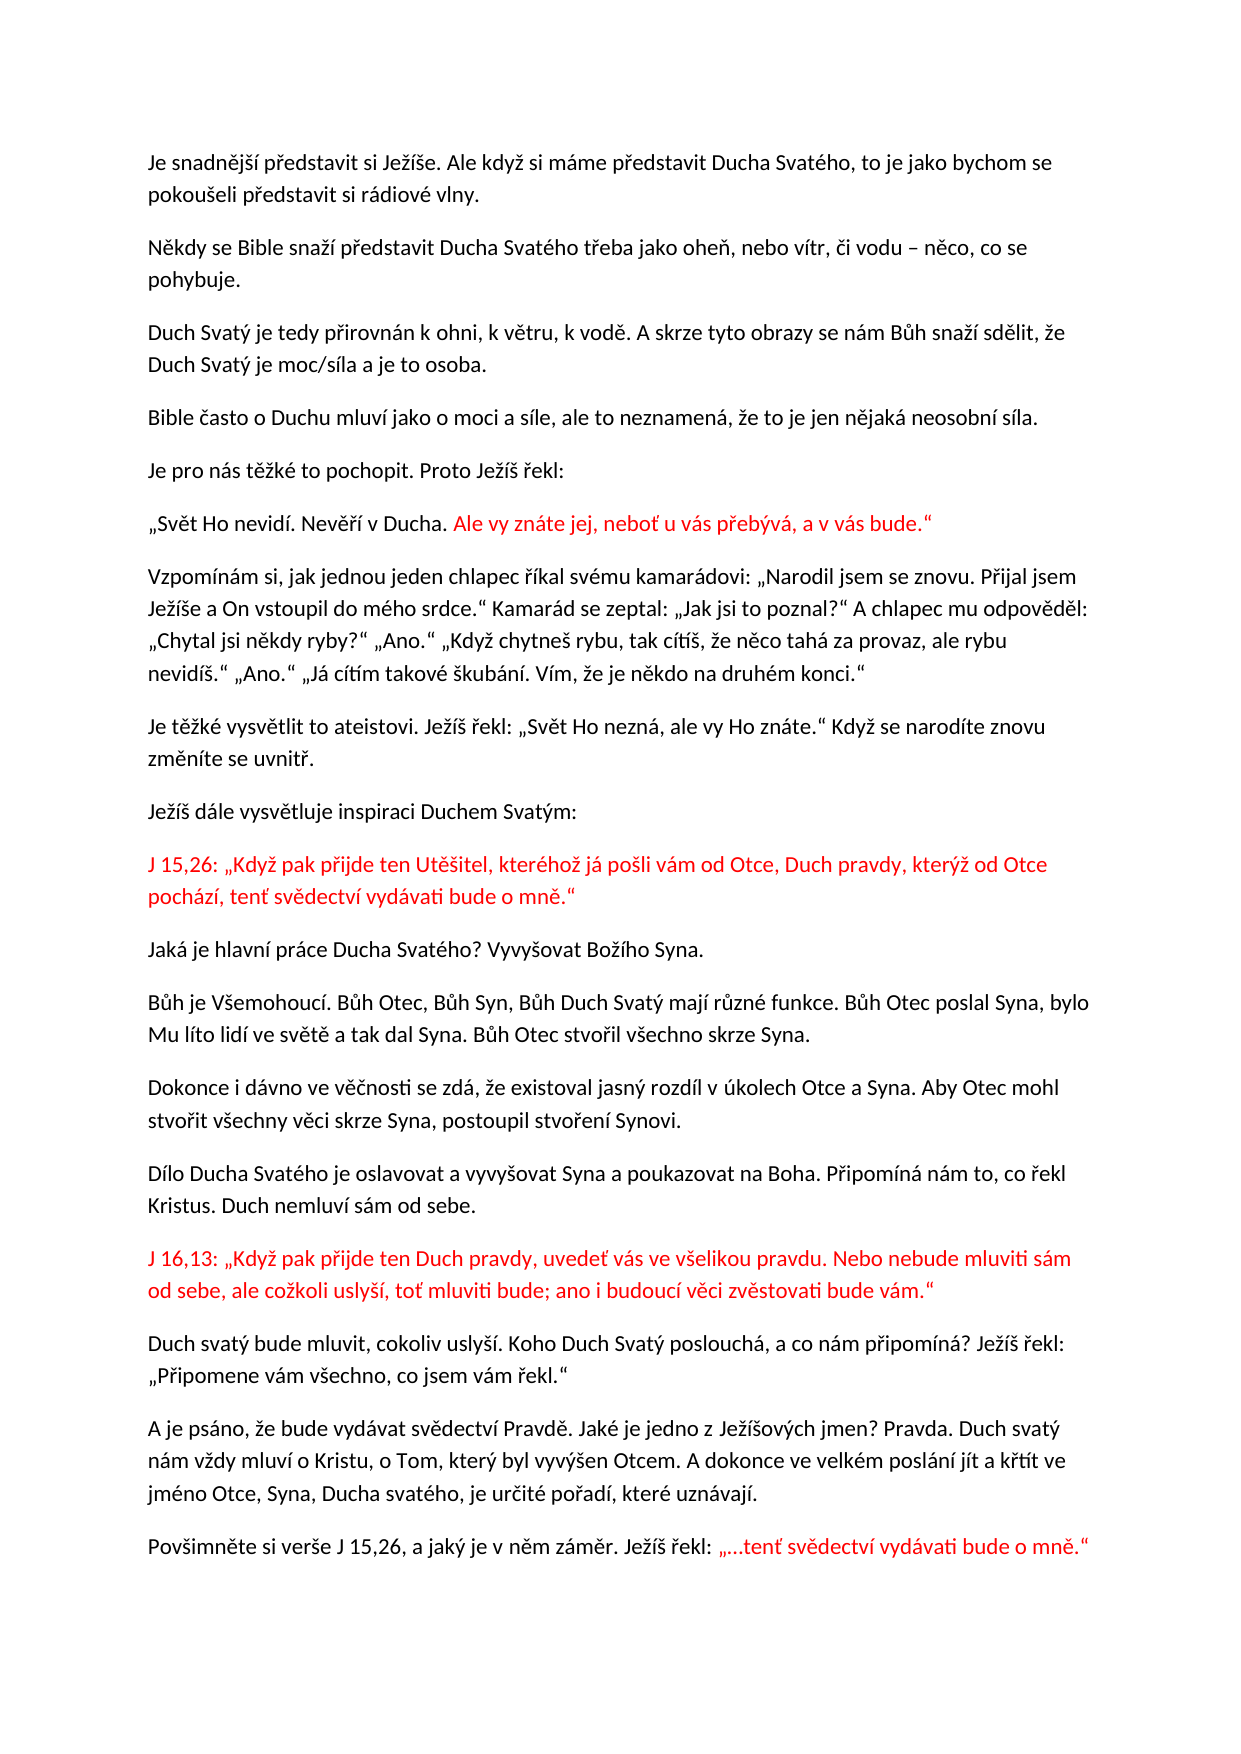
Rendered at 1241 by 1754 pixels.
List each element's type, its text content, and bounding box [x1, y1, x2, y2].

text J 15,26: „Když pak přijde ten Utěšitel, kteréhož já pošli vám od Otce, Duch pravdy, kterýž od Otce pochází, tenť svědectví vydávati bude o mně.“ [148, 850, 1093, 910]
text „Svět Ho nevidí. Nevěří v Ducha. Ale vy znáte jej, neboť u vás přebývá, a v vás bude.“ [148, 509, 1093, 537]
text Bůh je Všemohoucí. Bůh Otec, Bůh Syn, Bůh Duch Svatý mají různé funkce. Bůh Otec poslal Syna, bylo Mu líto lidí ve světě a tak dal Syna. Bůh Otec stvořil všechno skrze Syna. [148, 988, 1093, 1048]
text Je těžké vysvětlit to ateistovi. Ježíš řekl: „Svět Ho nezná, ale vy Ho znáte.“ Když se narodíte znovu změníte se uvnitř. [148, 712, 1093, 772]
text Povšimněte si verše J 15,26, a jaký je v něm záměr. Ježíš řekl: „…tenť svědectví vydávati bude o mně.“ [148, 1532, 1093, 1560]
text Ježíš dále vysvětluje inspiraci Duchem Svatým: [148, 797, 1093, 825]
text Duch svatý bude mluvit, cokoliv uslyší. Koho Duch Svatý poslouchá, a co nám připomíná? Ježíš řekl: „Připomene vám všechno, co jsem vám řekl.“ [148, 1329, 1093, 1389]
text Někdy se Bible snaží představit Ducha Svatého třeba jako oheň, nebo vítr, či vodu – něco, co se pohybuje. [148, 233, 1093, 293]
text Dokonce i dávno ve věčnosti se zdá, že existoval jasný rozdíl v úkolech Otce a Syna. Aby Otec mohl stvořit všechny věci skrze Syna, postoupil stvoření Synovi. [148, 1073, 1093, 1134]
text J 16,13: „Když pak přijde ten Duch pravdy, uvedeť vás ve všelikou pravdu. Nebo nebude mluviti sám od sebe, ale cožkoli uslyší, toť mluviti bude; ano i budoucí věci zvěstovati bude vám.“ [148, 1244, 1093, 1304]
text Bible často o Duchu mluví jako o moci a síle, ale to neznamená, že to je jen nějaká neosobní síla. [148, 403, 1093, 431]
text A je psáno, že bude vydávat svědectví Pravdě. Jaké je jedno z Ježíšových jmen? Pravda. Duch svatý nám vždy mluví o Kristu, o Tom, který byl vyvýšen Otcem. A dokonce ve velkém poslání jít a křtít ve jméno Otce, Syna, Ducha svatého, je určité pořadí, které uznávají. [148, 1414, 1093, 1507]
text Jaká je hlavní práce Ducha Svatého? Vyvyšovat Božího Syna. [148, 935, 1093, 963]
text Vzpomínám si, jak jednou jeden chlapec říkal svému kamarádovi: „Narodil jsem se znovu. Přijal jsem Ježíše a On vstoupil do mého srdce.“ Kamarád se zeptal: „Jak jsi to poznal?“ A chlapec mu odpověděl: „Chytal jsi někdy ryby?“ „Ano.“ „Když chytneš rybu, tak cítíš, že něco tahá za provaz, ale rybu nevidíš.“ „Ano.“ „Já cítím takové škubání. Vím, že je někdo na druhém konci.“ [148, 562, 1093, 687]
text Dílo Ducha Svatého je oslavovat a vyvyšovat Syna a poukazovat na Boha. Připomíná nám to, co řekl Kristus. Duch nemluví sám od sebe. [148, 1159, 1093, 1219]
text Duch Svatý je tedy přirovnán k ohni, k větru, k vodě. A skrze tyto obrazy se nám Bůh snaží sdělit, že Duch Svatý je moc/síla a je to osoba. [148, 318, 1093, 378]
text Je pro nás těžké to pochopit. Proto Ježíš řekl: [148, 456, 1093, 484]
text Je snadnější představit si Ježíše. Ale když si máme představit Ducha Svatého, to je jako bychom se pokoušeli představit si rádiové vlny. [148, 148, 1093, 208]
